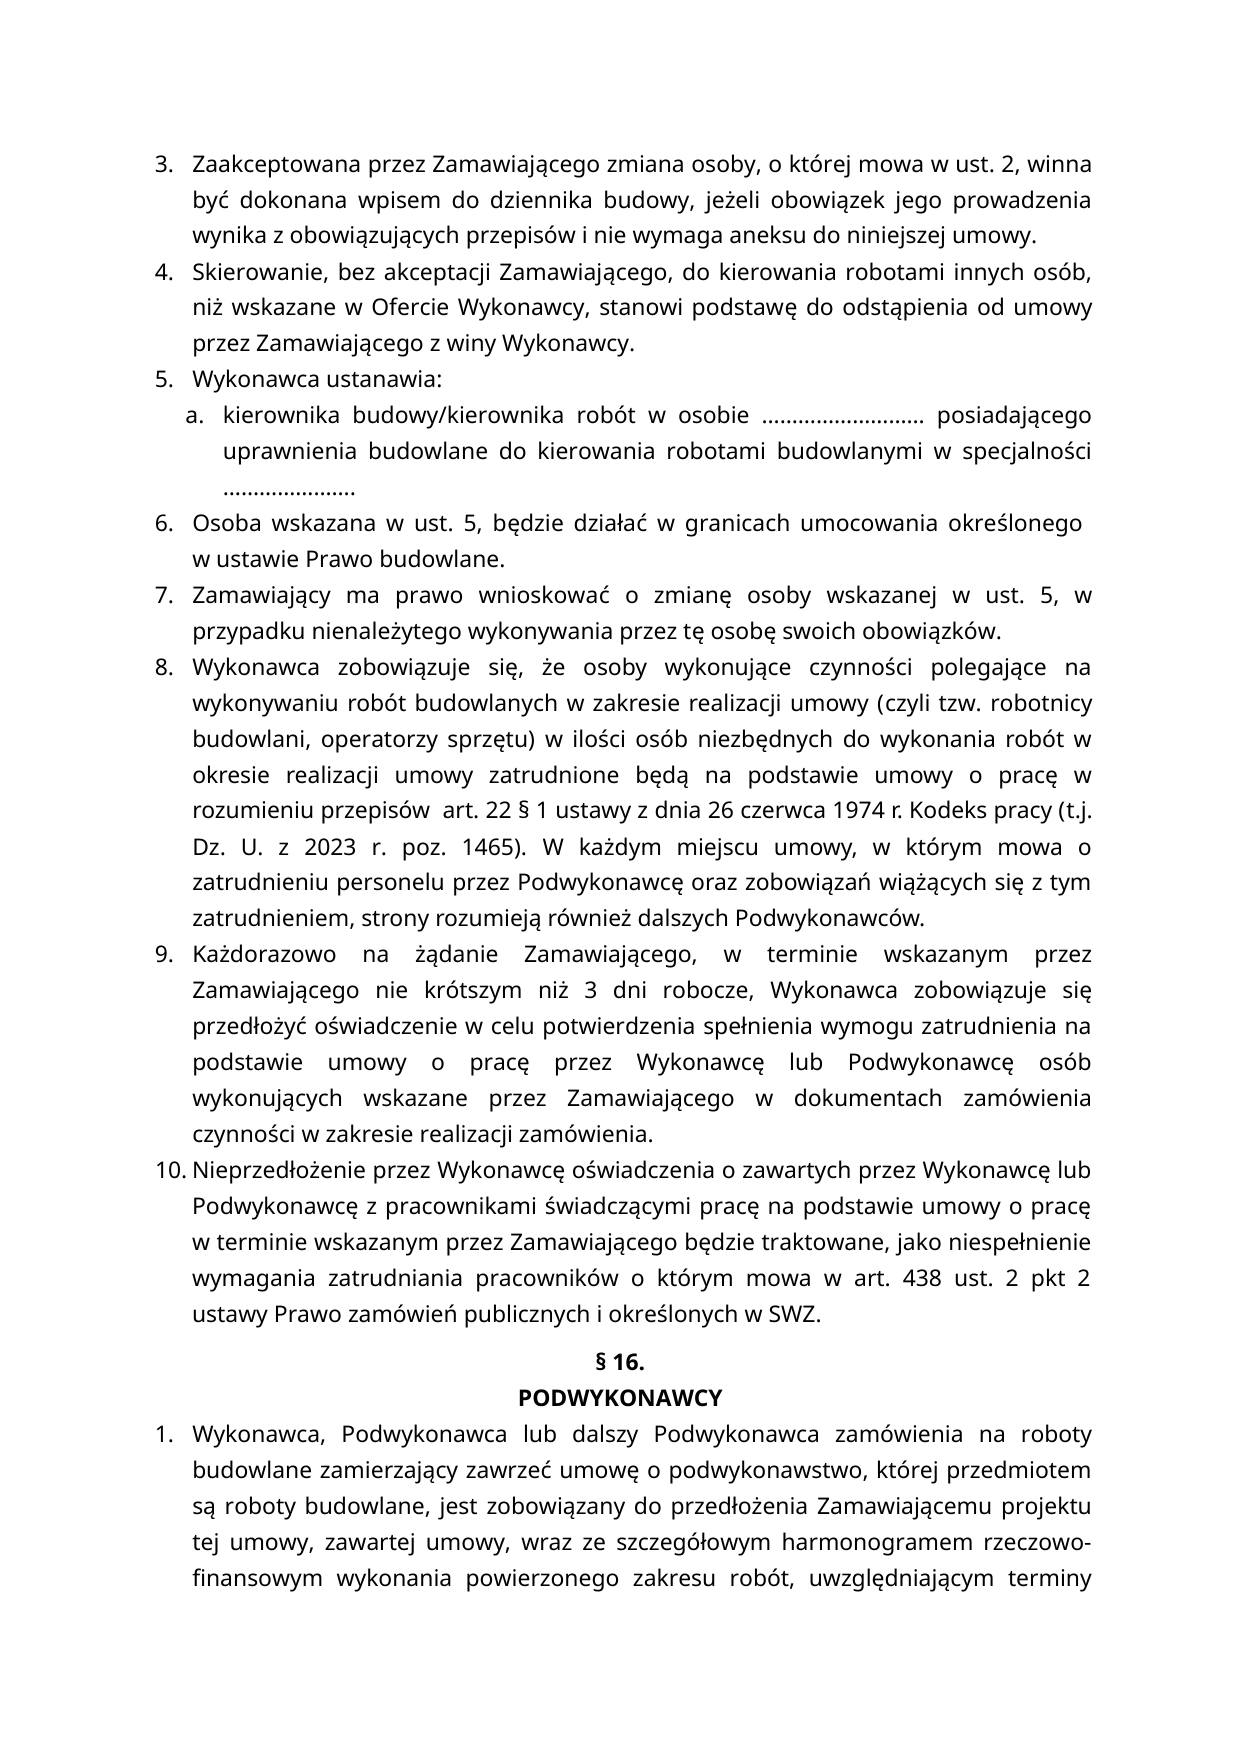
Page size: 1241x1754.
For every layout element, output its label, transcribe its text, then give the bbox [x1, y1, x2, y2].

text PODWYKONAWCY [148, 1382, 1093, 1413]
list Zamawiający ma prawo wnioskować o zmianę osoby wskazanej w ust. 5, w przypadku nienależytego wykonywania przez tę osobę swoich obowiązków. [154, 579, 1093, 646]
list Nieprzedłożenie przez Wykonawcę oświadczenia o zawartych przez Wykonawcę lub Podwykonawcę z pracownikami świadczącymi pracę na podstawie umowy o pracę w terminie wskazanym przez Zamawiającego będzie traktowane, jako niespełnienie wymagania zatrudniania pracowników o którym mowa w art. 438 ust. 2 pkt 2 ustawy Prawo zamówień publicznych i określonych w SWZ. [155, 1154, 1093, 1329]
list Skierowanie, bez akceptacji Zamawiającego, do kierowania robotami innych osób, niż wskazane w Ofercie Wykonawcy, stanowi podstawę do odstąpienia od umowy przez Zamawiającego z winy Wykonawcy. [154, 255, 1093, 358]
text § 16. [148, 1346, 1093, 1377]
list kierownika budowy/kierownika robót w osobie ……………………… posiadającego uprawnienia budowlane do kierowania robotami budowlanymi w specjalności …………………. [185, 399, 1093, 502]
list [154, 1418, 1093, 1593]
list Zaakceptowana przez Zamawiającego zmiana osoby, o której mowa w ust. 2, winna być dokonana wpisem do dziennika budowy, jeżeli obowiązek jego prowadzenia wynika z obowiązujących przepisów i nie wymaga aneksu do niniejszej umowy. [154, 148, 1093, 251]
list Wykonawca ustanawia: [154, 363, 1093, 394]
list Każdorazowo na żądanie Zamawiającego, w terminie wskazanym przez Zamawiającego nie krótszym niż 3 dni robocze, Wykonawca zobowiązuje się przedłożyć oświadczenie w celu potwierdzenia spełnienia wymogu zatrudnienia na podstawie umowy o pracę przez Wykonawcę lub Podwykonawcę osób wykonujących wskazane przez Zamawiającego w dokumentach zamówienia czynności w zakresie realizacji zamówienia. [154, 938, 1093, 1149]
list Osoba wskazana w ust. 5, będzie działać w granicach umocowania określonego w ustawie Prawo budowlane. [154, 507, 1093, 574]
list Wykonawca zobowiązuje się, że osoby wykonujące czynności polegające na wykonywaniu robót budowlanych w zakresie realizacji umowy (czyli tzw. robotnicy budowlani, operatorzy sprzętu) w ilości osób niezbędnych do wykonania robót w okresie realizacji umowy zatrudnione będą na podstawie umowy o pracę w rozumieniu przepisów art. 22 § 1 ustawy z dnia 26 czerwca 1974 r. Kodeks pracy (t.j. Dz. U. z 2023 r. poz. 1465). W każdym miejscu umowy, w którym mowa o zatrudnieniu personelu przez Podwykonawcę oraz zobowiązań wiążących się z tym zatrudnieniem, strony rozumieją również dalszych Podwykonawców. [154, 651, 1093, 933]
